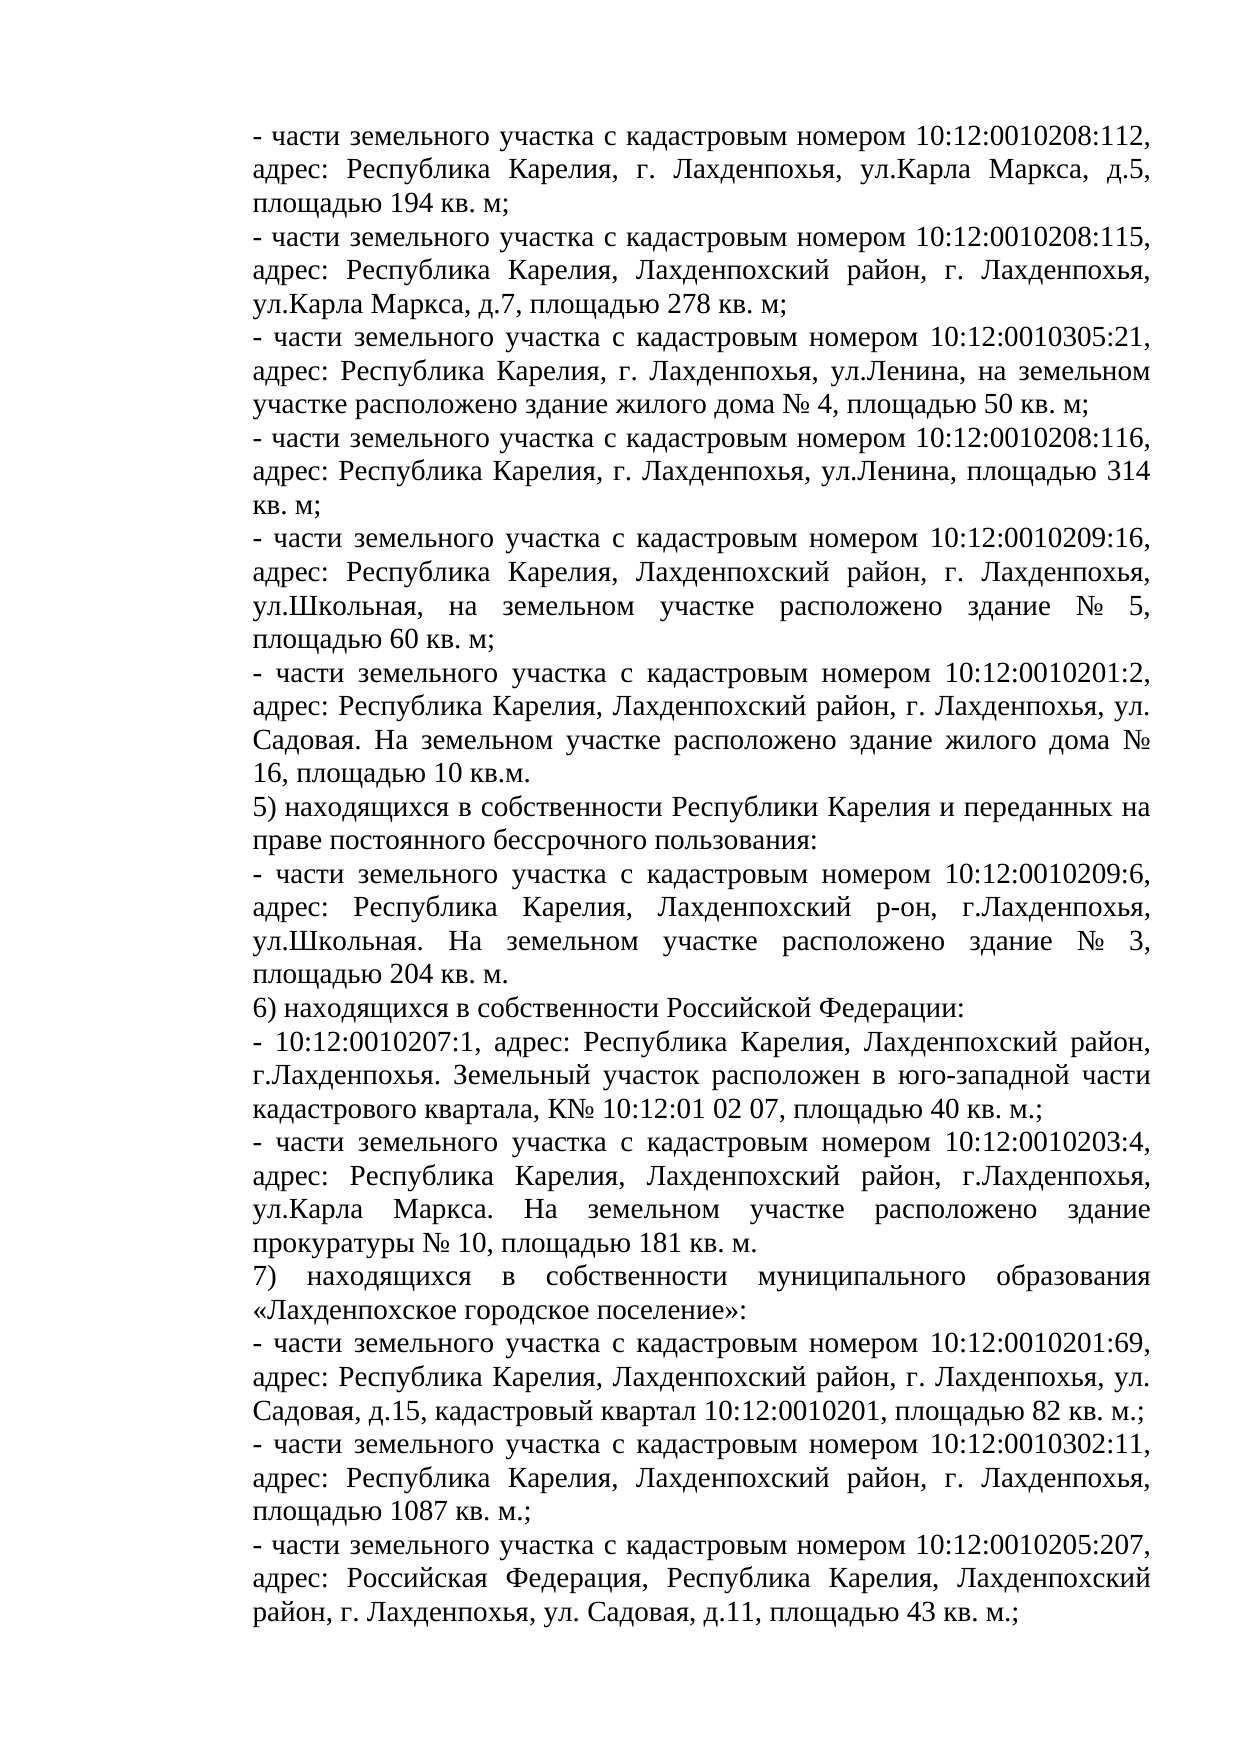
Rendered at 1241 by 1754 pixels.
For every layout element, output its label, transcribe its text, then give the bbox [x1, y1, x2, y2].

text - 10:12:0010207:1, адрес: Республика Карелия, Лахденпохский район, г.Лахденпохья. Земельный участок расположен в юго-западной части кадастрового квартала, К№ 10:12:01 02 07, площадью 40 кв. м.; [252, 1024, 1152, 1124]
text - части земельного участка с кадастровым номером 10:12:0010203:4, адрес: Республика Карелия, Лахденпохский район, г.Лахденпохья, ул.Карла Маркса. На земельном участке расположено здание прокуратуры № 10, площадью 181 кв. м. [252, 1124, 1152, 1258]
text - части земельного участка с кадастровым номером 10:12:0010201:69, адрес: Республика Карелия, Лахденпохский район, г. Лахденпохья, ул. Садовая, д.15, кадастровый квартал 10:12:0010201, площадью 82 кв. м.; [252, 1326, 1152, 1426]
text - части земельного участка с кадастровым номером 10:12:0010201:2, адрес: Республика Карелия, Лахденпохский район, г. Лахденпохья, ул. Садовая. На земельном участке расположено здание жилого дома № 16, площадью 10 кв.м. [252, 655, 1152, 789]
text - части земельного участка с кадастровым номером 10:12:0010209:16, адрес: Республика Карелия, Лахденпохский район, г. Лахденпохья, ул.Школьная, на земельном участке расположено здание № 5, площадью 60 кв. м; [252, 521, 1152, 655]
text - части земельного участка с кадастровым номером 10:12:0010305:21, адрес: Республика Карелия, г. Лахденпохья, ул.Ленина, на земельном участке расположено здание жилого дома № 4, площадью 50 кв. м; [252, 319, 1152, 420]
text - части земельного участка с кадастровым номером 10:12:0010302:11, адрес: Республика Карелия, Лахденпохский район, г. Лахденпохья, площадью 1087 кв. м.; [252, 1426, 1152, 1527]
text - части земельного участка с кадастровым номером 10:12:0010208:115, адрес: Республика Карелия, Лахденпохский район, г. Лахденпохья, ул.Карла Маркса, д.7, площадью 278 кв. м; [252, 219, 1152, 319]
text - части земельного участка с кадастровым номером 10:12:0010205:207, адрес: Российская Федерация, Республика Карелия, Лахденпохский район, г. Лахденпохья, ул. Садовая, д.11, площадью 43 кв. м.; [252, 1527, 1152, 1627]
text 7) находящихся в собственности муниципального образования «Лахденпохское городское поселение»: [252, 1258, 1152, 1326]
text - части земельного участка с кадастровым номером 10:12:0010208:112, адрес: Республика Карелия, г. Лахденпохья, ул.Карла Маркса, д.5, площадью 194 кв. м; [252, 118, 1152, 219]
text - части земельного участка с кадастровым номером 10:12:0010208:116, адрес: Республика Карелия, г. Лахденпохья, ул.Ленина, площадью 314 кв. м; [252, 420, 1152, 521]
text 6) находящихся в собственности Российской Федерации: [252, 990, 1152, 1024]
text 5) находящихся в собственности Республики Карелия и переданных на праве постоянного бессрочного пользования: [252, 789, 1152, 856]
text - части земельного участка с кадастровым номером 10:12:0010209:6, адрес: Республика Карелия, Лахденпохский р-он, г.Лахденпохья, ул.Школьная. На земельном участке расположено здание № 3, площадью 204 кв. м. [252, 856, 1152, 990]
